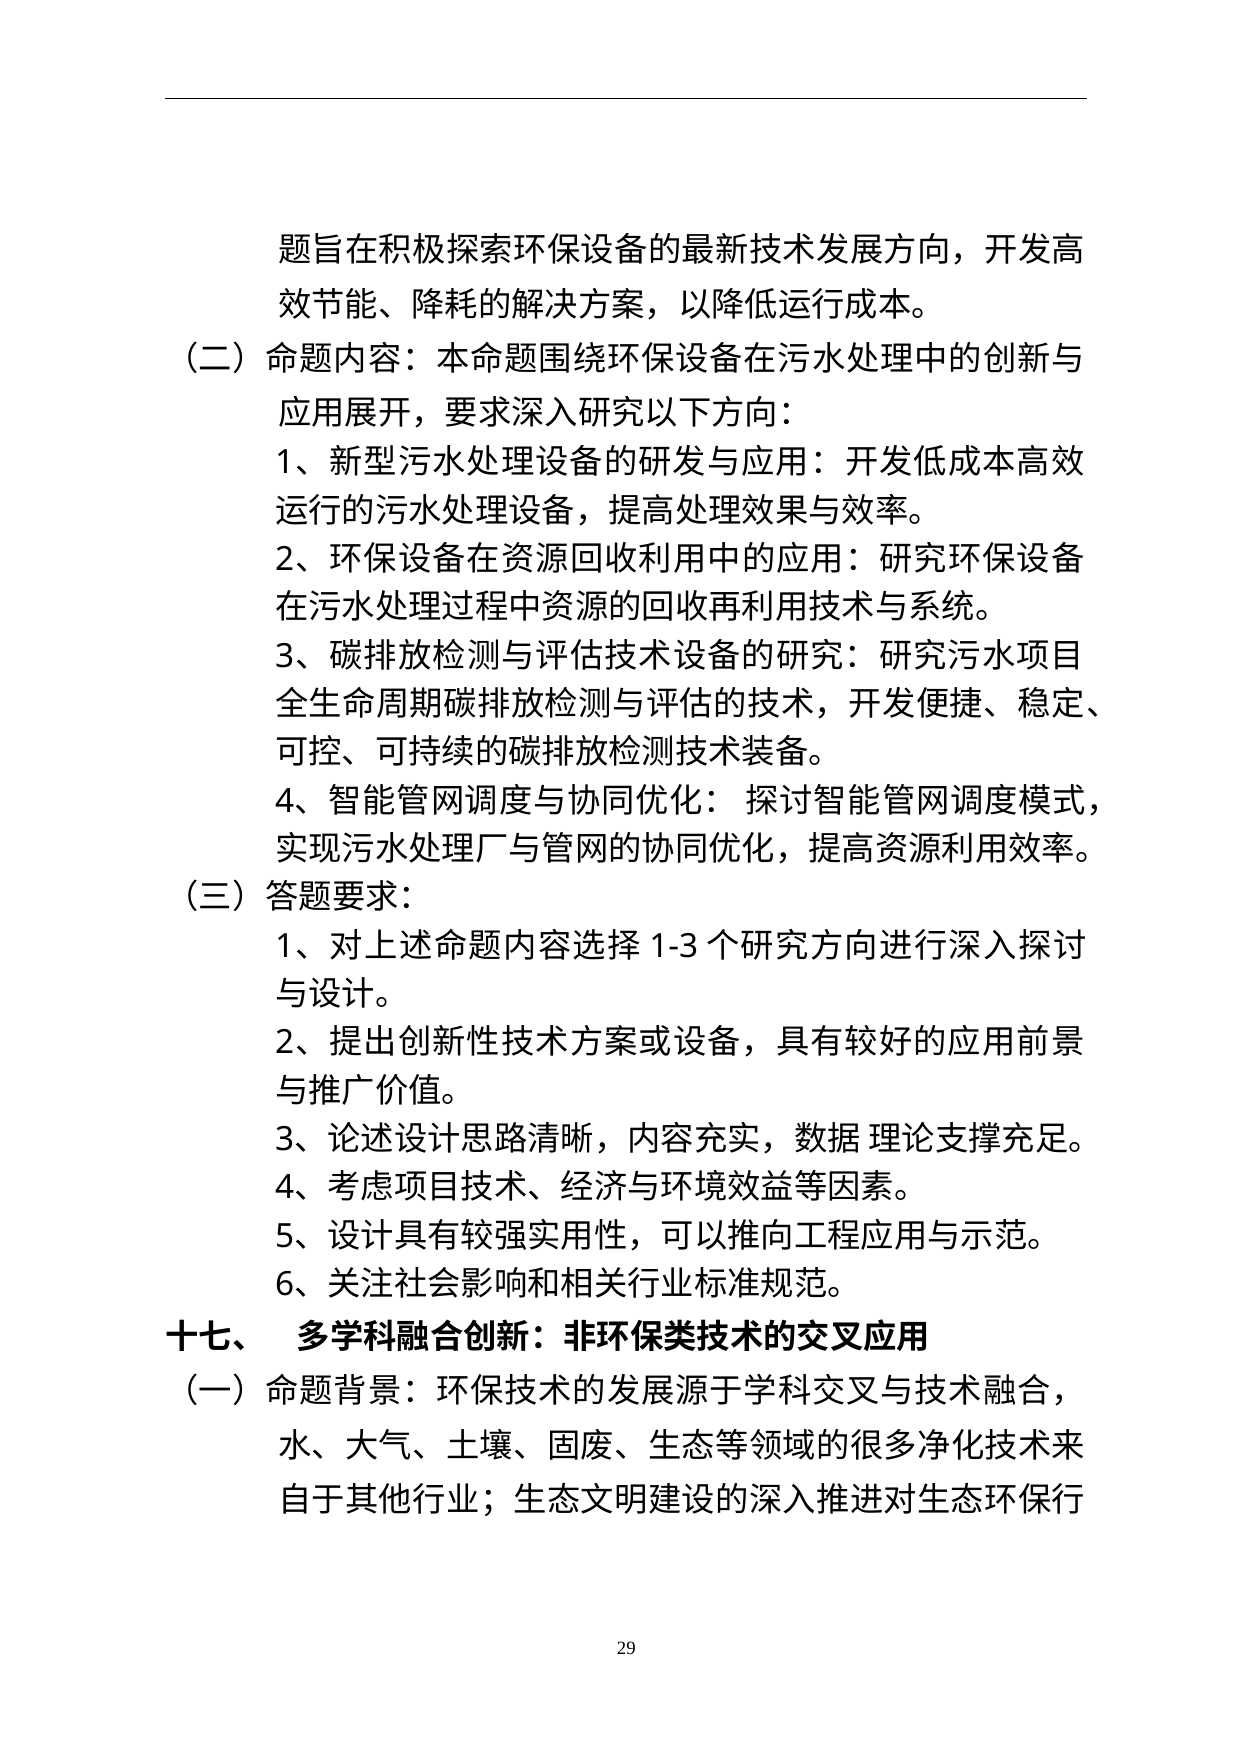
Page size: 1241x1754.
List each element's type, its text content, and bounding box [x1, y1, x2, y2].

text 6、关注社会影响和相关行业标准规范。 [275, 1257, 1087, 1305]
text 4、智能管网调度与协同优化： 探讨智能管网调度模式，实现污水处理厂与管网的协同优化，提高资源利用效率。 [275, 773, 1087, 870]
text 2、提出创新性技术方案或设备，具有较好的应用前景与推广价值。 [275, 1015, 1087, 1112]
text 1、新型污水处理设备的研发与应用：开发低成本高效运行的污水处理设备，提高处理效果与效率。 [275, 435, 1087, 532]
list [165, 218, 1087, 327]
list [165, 1359, 1087, 1522]
text 3、论述设计思路清晰，内容充实，数据 理论支撑充足。 [275, 1112, 1087, 1160]
text 5、设计具有较强实用性，可以推向工程应用与示范。 [275, 1208, 1087, 1257]
text 1、对上述命题内容选择1-3个研究方向进行深入探讨与设计。 [275, 918, 1087, 1015]
text 3、碳排放检测与评估技术设备的研究：研究污水项目全生命周期碳排放检测与评估的技术，开发便捷、稳定、可控、可持续的碳排放检测技术装备。 [275, 628, 1087, 773]
list 多学科融合创新：非环保类技术的交叉应用 [165, 1305, 1087, 1359]
text （三）答题要求： [165, 870, 1087, 918]
text 2、环保设备在资源回收利用中的应用：研究环保设备在污水处理过程中资源的回收再利用技术与系统。 [275, 532, 1087, 628]
list 命题内容：本命题围绕环保设备在污水处理中的创新与应用展开，要求深入研究以下方向： [165, 327, 1087, 435]
text 4、考虑项目技术、经济与环境效益等因素。 [275, 1160, 1087, 1208]
